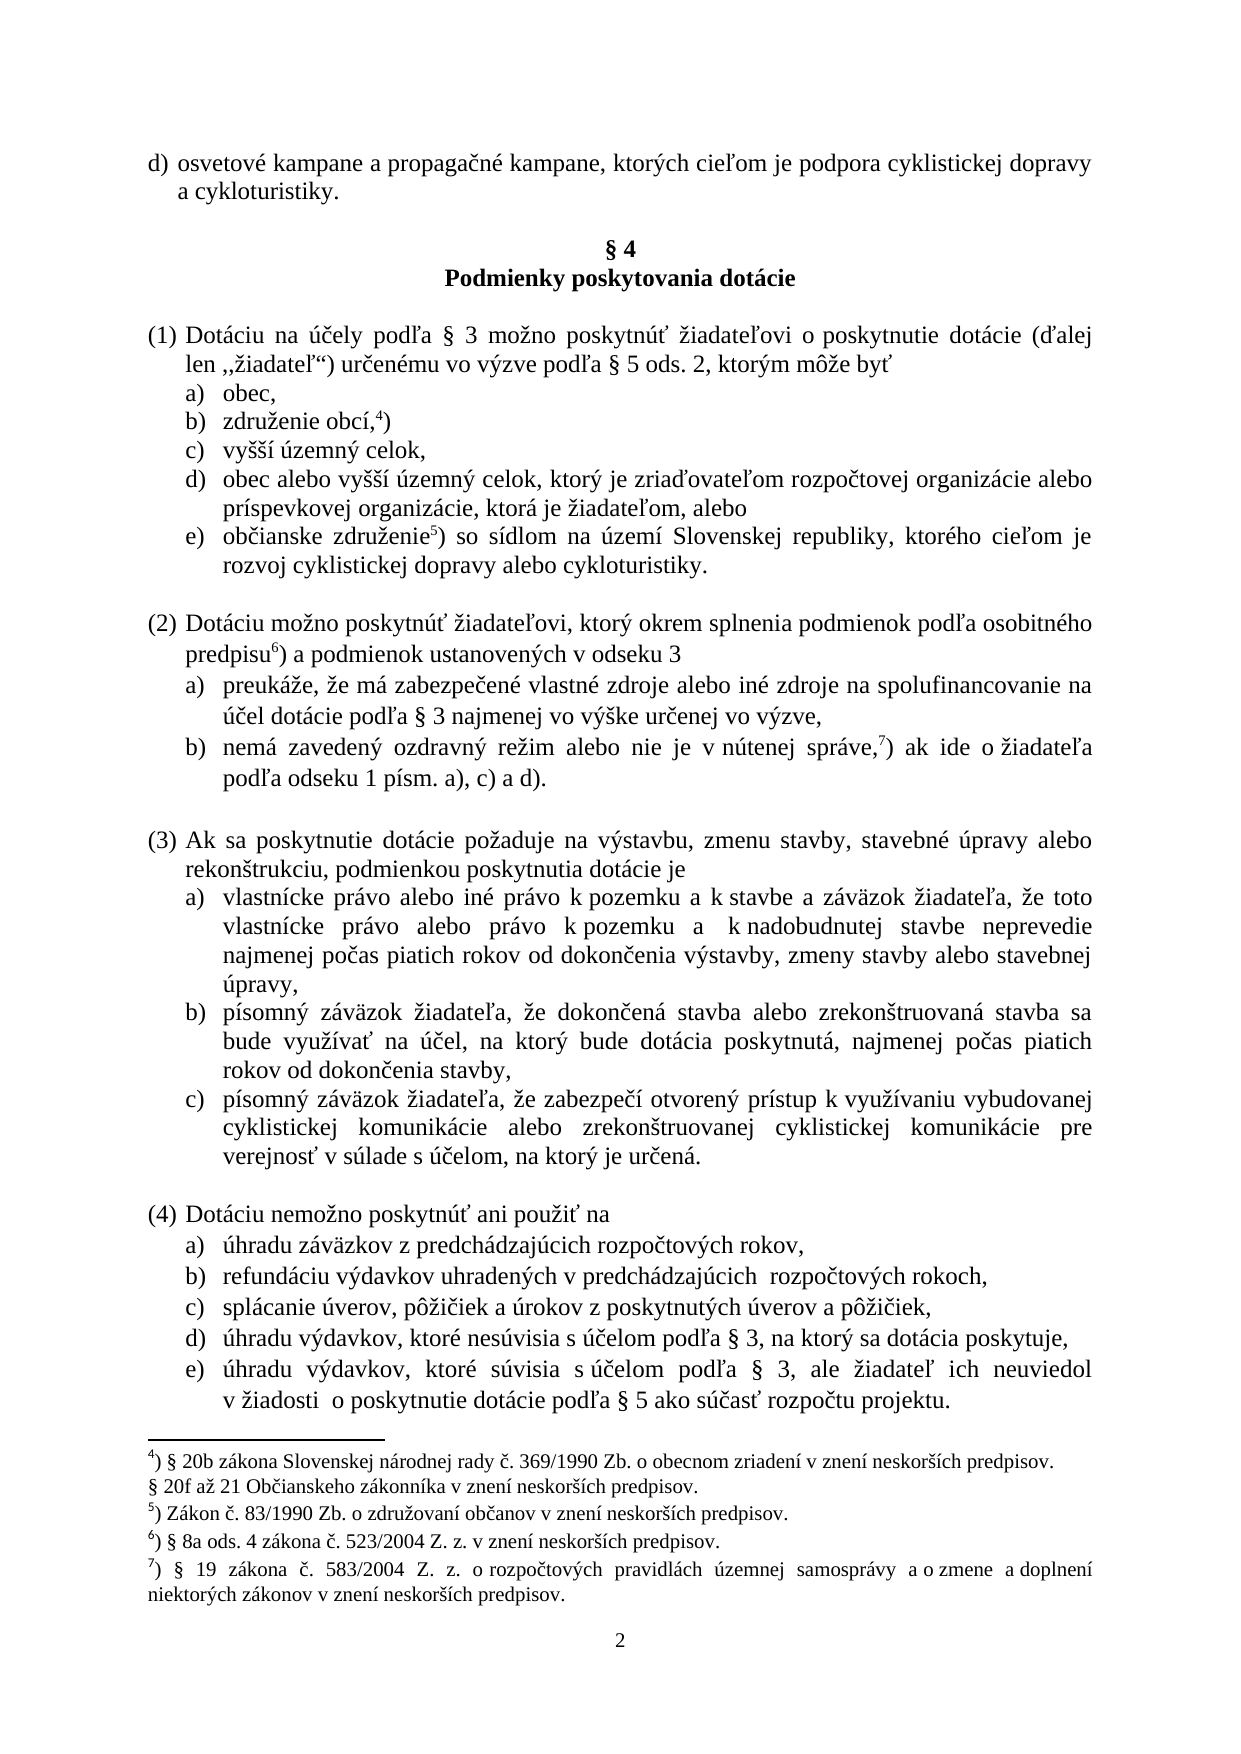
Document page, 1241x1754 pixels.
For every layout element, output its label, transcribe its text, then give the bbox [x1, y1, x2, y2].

list obec, [185, 378, 1093, 406]
list Ak sa poskytnutie dotácie požaduje na výstavbu, zmenu stavby, stavebné úpravy alebo rekonštrukciu, podmienkou poskytnutia dotácie je [148, 825, 1093, 882]
list písomný záväzok žiadateľa, že zabezpečí otvorený prístup k využívaniu vybudovanej cyklistickej komunikácie alebo zrekonštruovanej cyklistickej komunikácie pre verejnosť v súlade s účelom, na ktorý je určená. [185, 1084, 1093, 1170]
list refundáciu výdavkov uhradených v predchádzajúcich rozpočtových rokoch, [185, 1261, 1093, 1289]
list Dotáciu možno poskytnúť žiadateľovi, ktorý okrem splnenia podmienok podľa osobitného predpisu) a podmienok ustanovených v odseku 3 [148, 608, 1093, 667]
list Dotáciu nemožno poskytnúť ani použiť na [148, 1199, 1093, 1227]
list splácanie úverov, pôžičiek a úrokov z poskytnutých úverov a pôžičiek, [185, 1292, 1093, 1321]
list písomný záväzok žiadateľa, že dokončená stavba alebo zrekonštruovaná stavba sa bude využívať na účel, na ktorý bude dotácia poskytnutá, najmenej počas piatich rokov od dokončenia stavby, [185, 997, 1093, 1084]
list občianske združenie) so sídlom na území Slovenskej republiky, ktorého cieľom je rozvoj cyklistickej dopravy alebo cykloturistiky. [185, 521, 1093, 579]
text § 4 [148, 234, 1093, 263]
list vlastnícke právo alebo iné právo k pozemku a k stavbe a záväzok žiadateľa, že toto vlastnícke právo alebo právo k pozemku a k nadobudnutej stavbe neprevedie najmenej počas piatich rokov od dokončenia výstavby, zmeny stavby alebo stavebnej úpravy, [185, 882, 1093, 997]
list preukáže, že má zabezpečené vlastné zdroje alebo iné zdroje na spolufinancovanie na účel dotácie podľa § 3 najmenej vo výške určenej vo výzve, [185, 670, 1093, 729]
list úhradu výdavkov, ktoré nesúvisia s účelom podľa § 3, na ktorý sa dotácia poskytuje, [185, 1323, 1093, 1352]
list vyšší územný celok, [185, 435, 1093, 464]
list Dotáciu na účely podľa § 3 možno poskytnúť žiadateľovi o poskytnutie dotácie (ďalej len ,,žiadateľ“) určenému vo výzve podľa § 5 ods. 2, ktorým môže byť [148, 320, 1093, 378]
list nemá zavedený ozdravný režim alebo nie je v nútenej správe,) ak ide o žiadateľa podľa odseku 1 písm. a), c) a d). [185, 732, 1093, 792]
list obec alebo vyšší územný celok, ktorý je zriaďovateľom rozpočtovej organizácie alebo príspevkovej organizácie, ktorá je žiadateľom, alebo [185, 464, 1093, 521]
list osvetové kampane a propagačné kampane, ktorých cieľom je podpora cyklistickej dopravy a cykloturistiky. [148, 148, 1093, 205]
list združenie obcí,) [185, 406, 1093, 435]
list úhradu výdavkov, ktoré súvisia s účelom podľa § 3, ale žiadateľ ich neuviedol v žiadosti o poskytnutie dotácie podľa § 5 ako súčasť rozpočtu projektu. [185, 1354, 1093, 1414]
list úhradu záväzkov z predchádzajúcich rozpočtových rokov, [185, 1230, 1093, 1258]
text Podmienky poskytovania dotácie [148, 263, 1093, 291]
